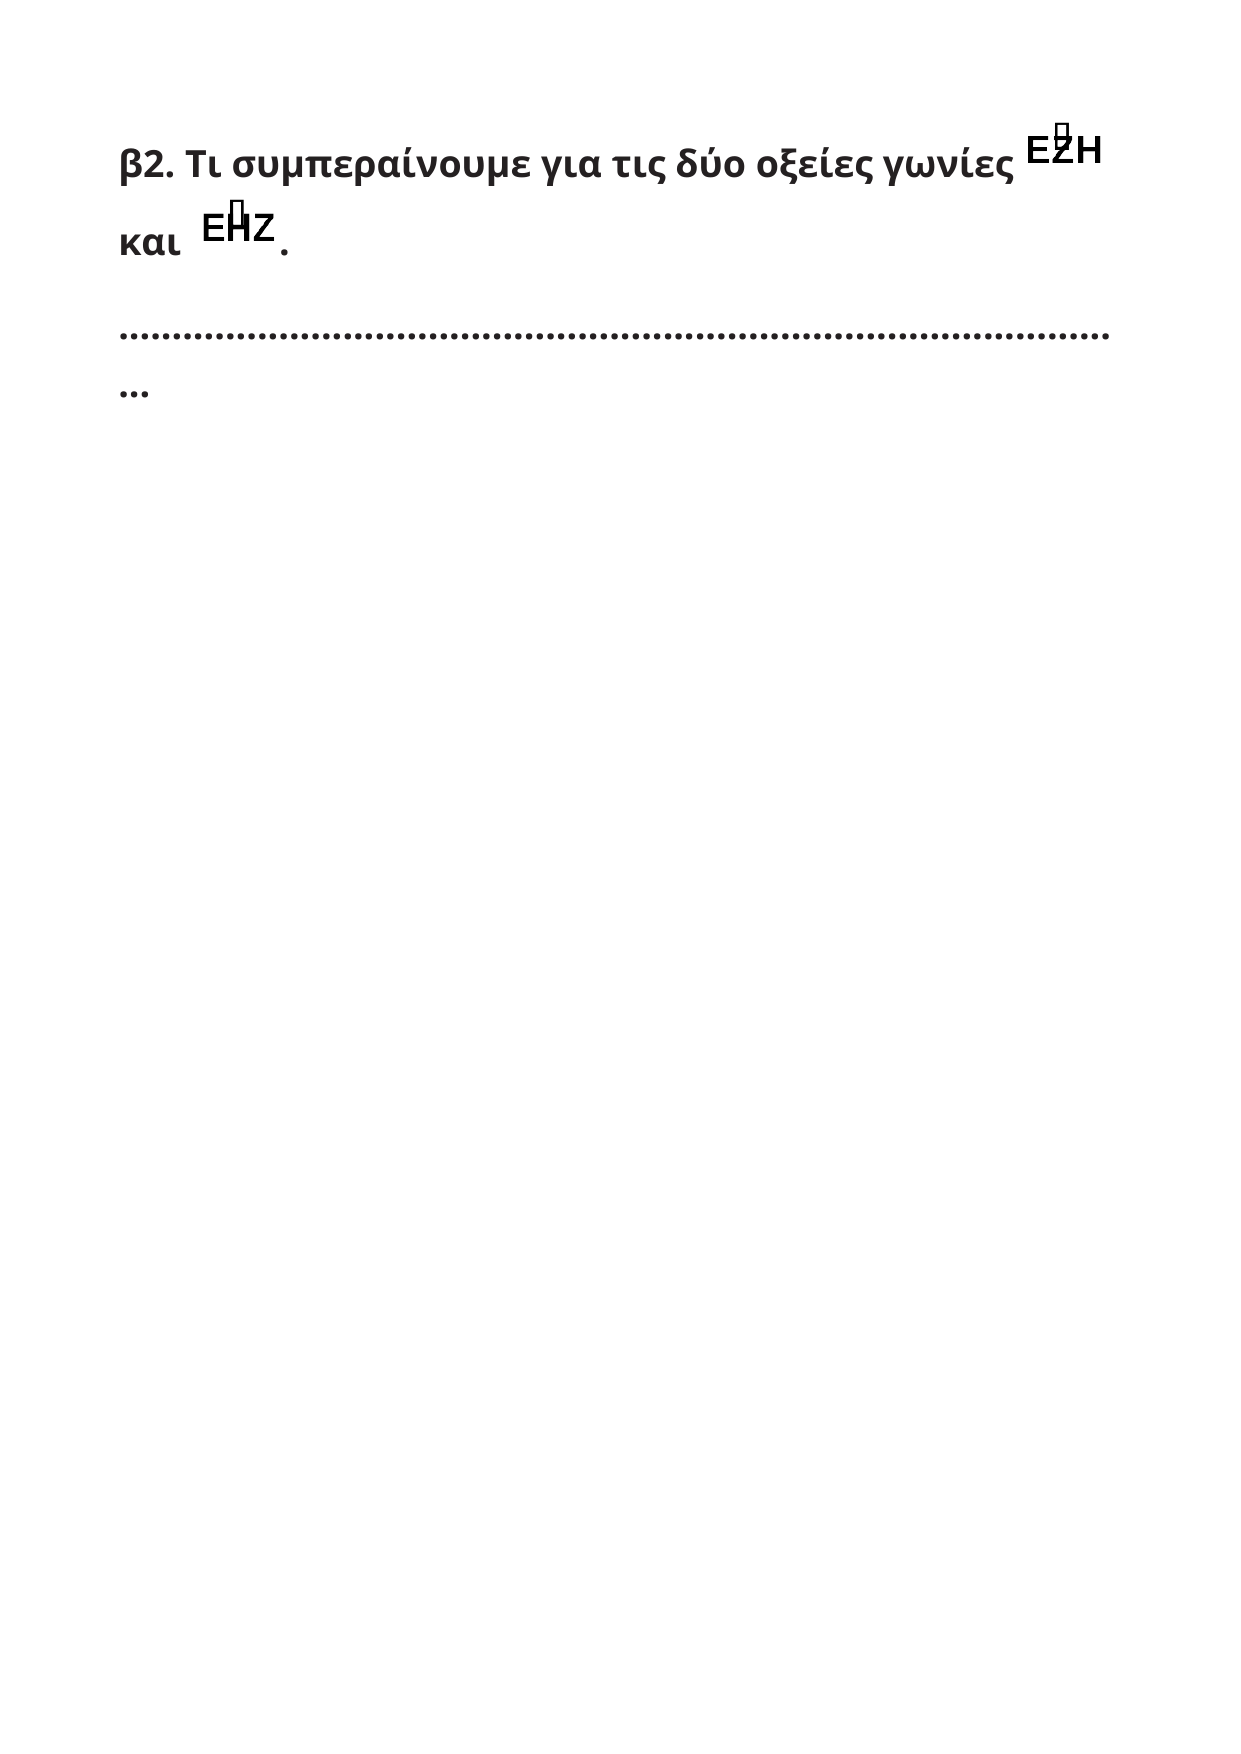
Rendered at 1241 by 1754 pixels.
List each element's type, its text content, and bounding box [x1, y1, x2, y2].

text ................................................................................................ [118, 299, 1122, 409]
text β2. Τι συμπεραίνουμε για τις δύο οξείες γωνίες και . [118, 118, 1122, 266]
